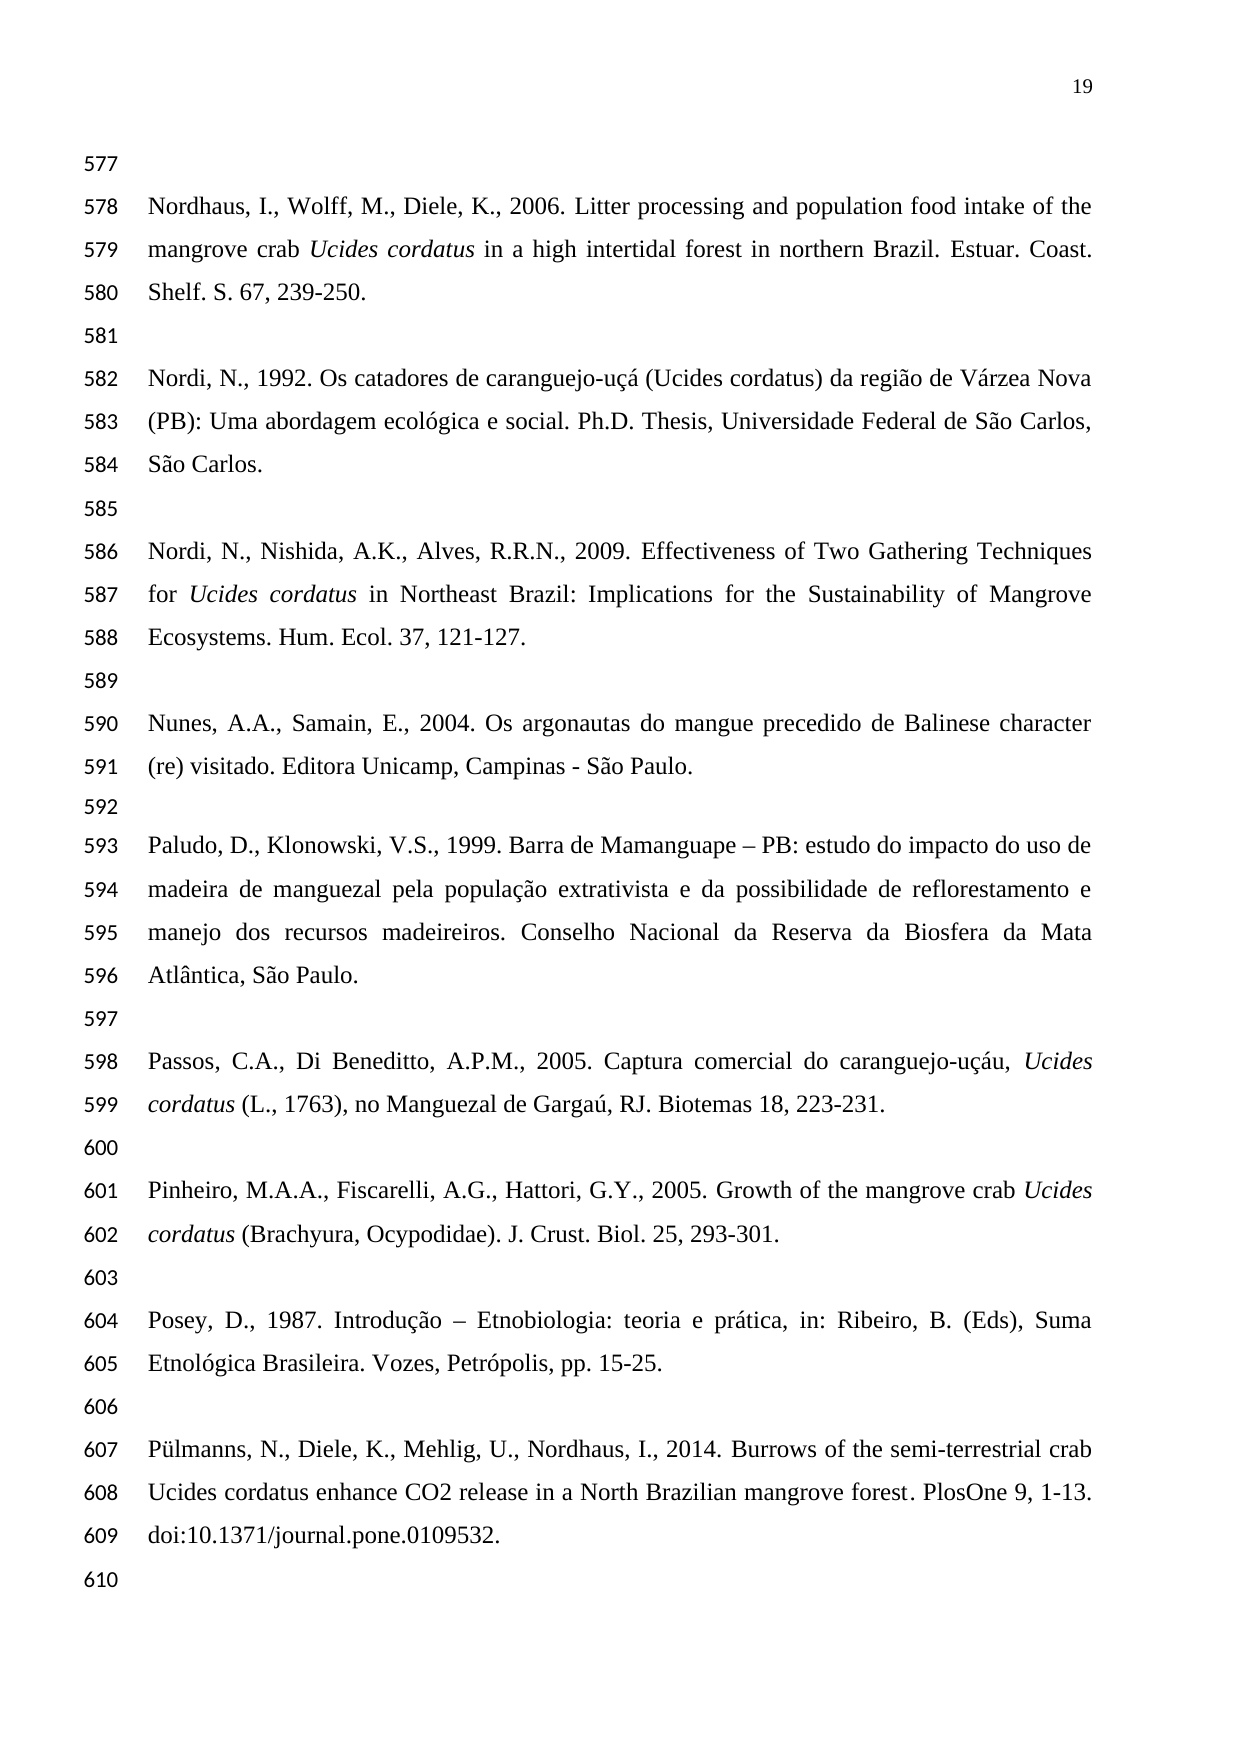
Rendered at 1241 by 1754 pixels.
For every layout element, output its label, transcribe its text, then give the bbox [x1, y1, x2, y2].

text Pinheiro, M.A.A., Fiscarelli, A.G., Hattori, G.Y., 2005. Growth of the mangrove crab Ucides cordatus (Brachyura, Ocypodidae). J. Crust. Biol. 25, 293-301. [148, 1176, 1092, 1247]
text Nunes, A.A., Samain, E., 2004. Os argonautas do mangue precedido de Balinese character (re) visitado. Editora Unicamp, Campinas - São Paulo. [148, 708, 1092, 780]
text Pülmanns, N., Diele, K., Mehlig, U., Nordhaus, I., 2014. Burrows of the semi-terrestrial crab Ucides cordatus enhance CO2 release in a North Brazilian mangrove forest. PlosOne 9, 1-13. doi:10.1371/journal.pone.0109532. [148, 1434, 1092, 1549]
text Nordi, N., Nishida, A.K., Alves, R.R.N., 2009. Effectiveness of Two Gathering Techniques for Ucides cordatus in Northeast Brazil: Implications for the Sustainability of Mangrove Ecosystems. Hum. Ecol. 37, 121-127. [148, 536, 1092, 651]
text Paludo, D., Klonowski, V.S., 1999. Barra de Mamanguape – PB: estudo do impacto do uso de madeira de manguezal pela população extrativista e da possibilidade de reflorestamento e manejo dos recursos madeireiros. Conselho Nacional da Reserva da Biosfera da Mata Atlântica, São Paulo. [148, 831, 1092, 989]
text Nordi, N., 1992. Os catadores de caranguejo-uçá (Ucides cordatus) da região de Várzea Nova (PB): Uma abordagem ecológica e social. Ph.D. Thesis, Universidade Federal de São Carlos, São Carlos. [148, 363, 1092, 478]
text Posey, D., 1987. Introdução – Etnobiologia: teoria e prática, in: Ribeiro, B. (Eds), Suma Etnológica Brasileira. Vozes, Petrópolis, pp. 15-25. [148, 1305, 1092, 1377]
text Nordhaus, I., Wolff, M., Diele, K., 2006. Litter processing and population food intake of the mangrove crab Ucides cordatus in a high intertidal forest in northern Brazil. Estuar. Coast. Shelf. S. 67, 239-250. [148, 191, 1092, 306]
text Passos, C.A., Di Beneditto, A.P.M., 2005. Captura comercial do caranguejo-uçáu, Ucides cordatus (L., 1763), no Manguezal de Gargaú, RJ. Biotemas 18, 223-231. [148, 1046, 1092, 1118]
